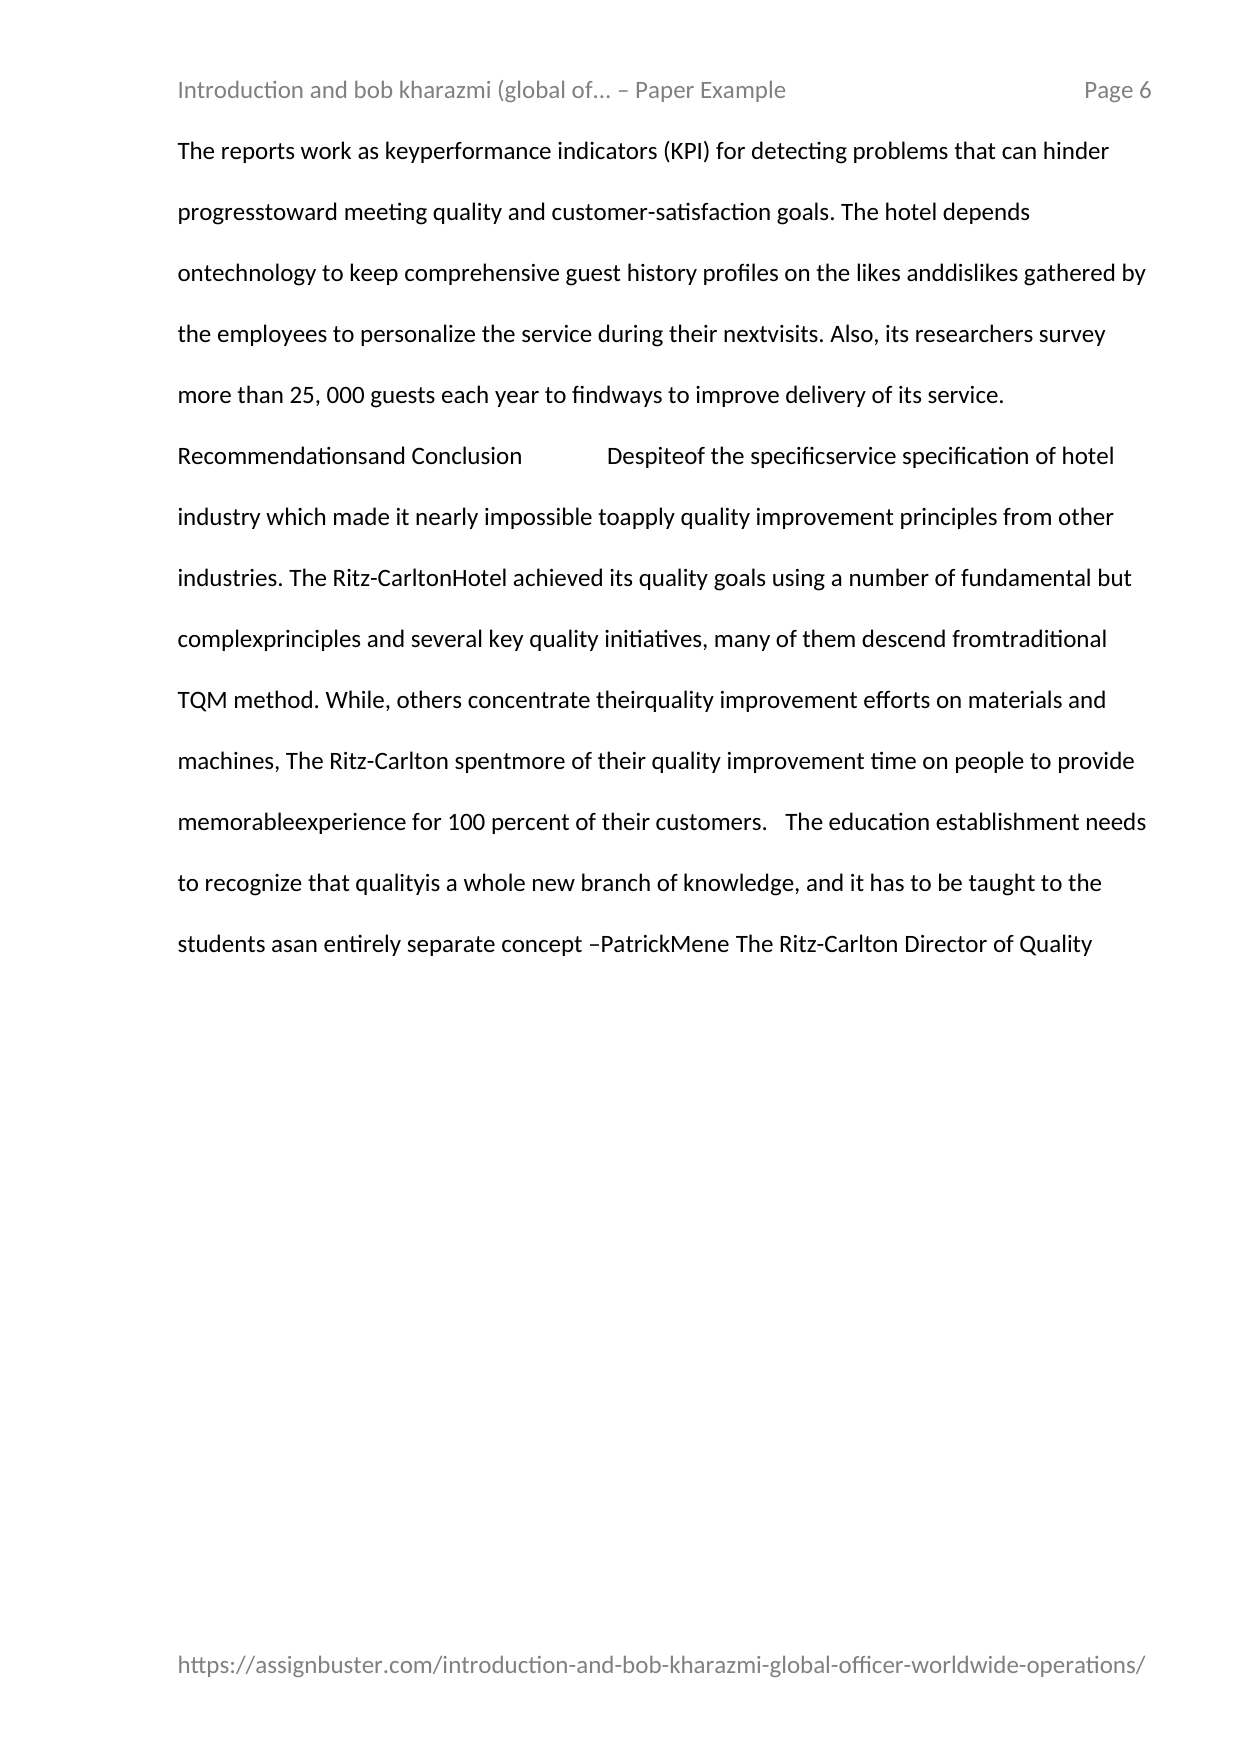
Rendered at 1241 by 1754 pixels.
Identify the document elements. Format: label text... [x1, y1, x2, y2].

text The reports work as keyperformance indicators (KPI) for detecting problems that can hinder progresstoward meeting quality and customer-satisfaction goals. The hotel depends ontechnology to keep comprehensive guest history profiles on the likes anddislikes gathered by the employees to personalize the service during their nextvisits. Also, its researchers survey more than 25, 000 guests each year to findways to improve delivery of its service. Recommendationsand Conclusion Despiteof the specificservice specification of hotel industry which made it nearly impossible toapply quality improvement principles from other industries. The Ritz-CarltonHotel achieved its quality goals using a number of fundamental but complexprinciples and several key quality initiatives, many of them descend fromtraditional TQM method. While, others concentrate theirquality improvement efforts on materials and machines, The Ritz-Carlton spentmore of their quality improvement time on people to provide memorableexperience for 100 percent of their customers. The education establishment needs to recognize that qualityis a whole new branch of knowledge, and it has to be taught to the students asan entirely separate concept –PatrickMene The Ritz-Carlton Director of Quality [177, 135, 1152, 959]
